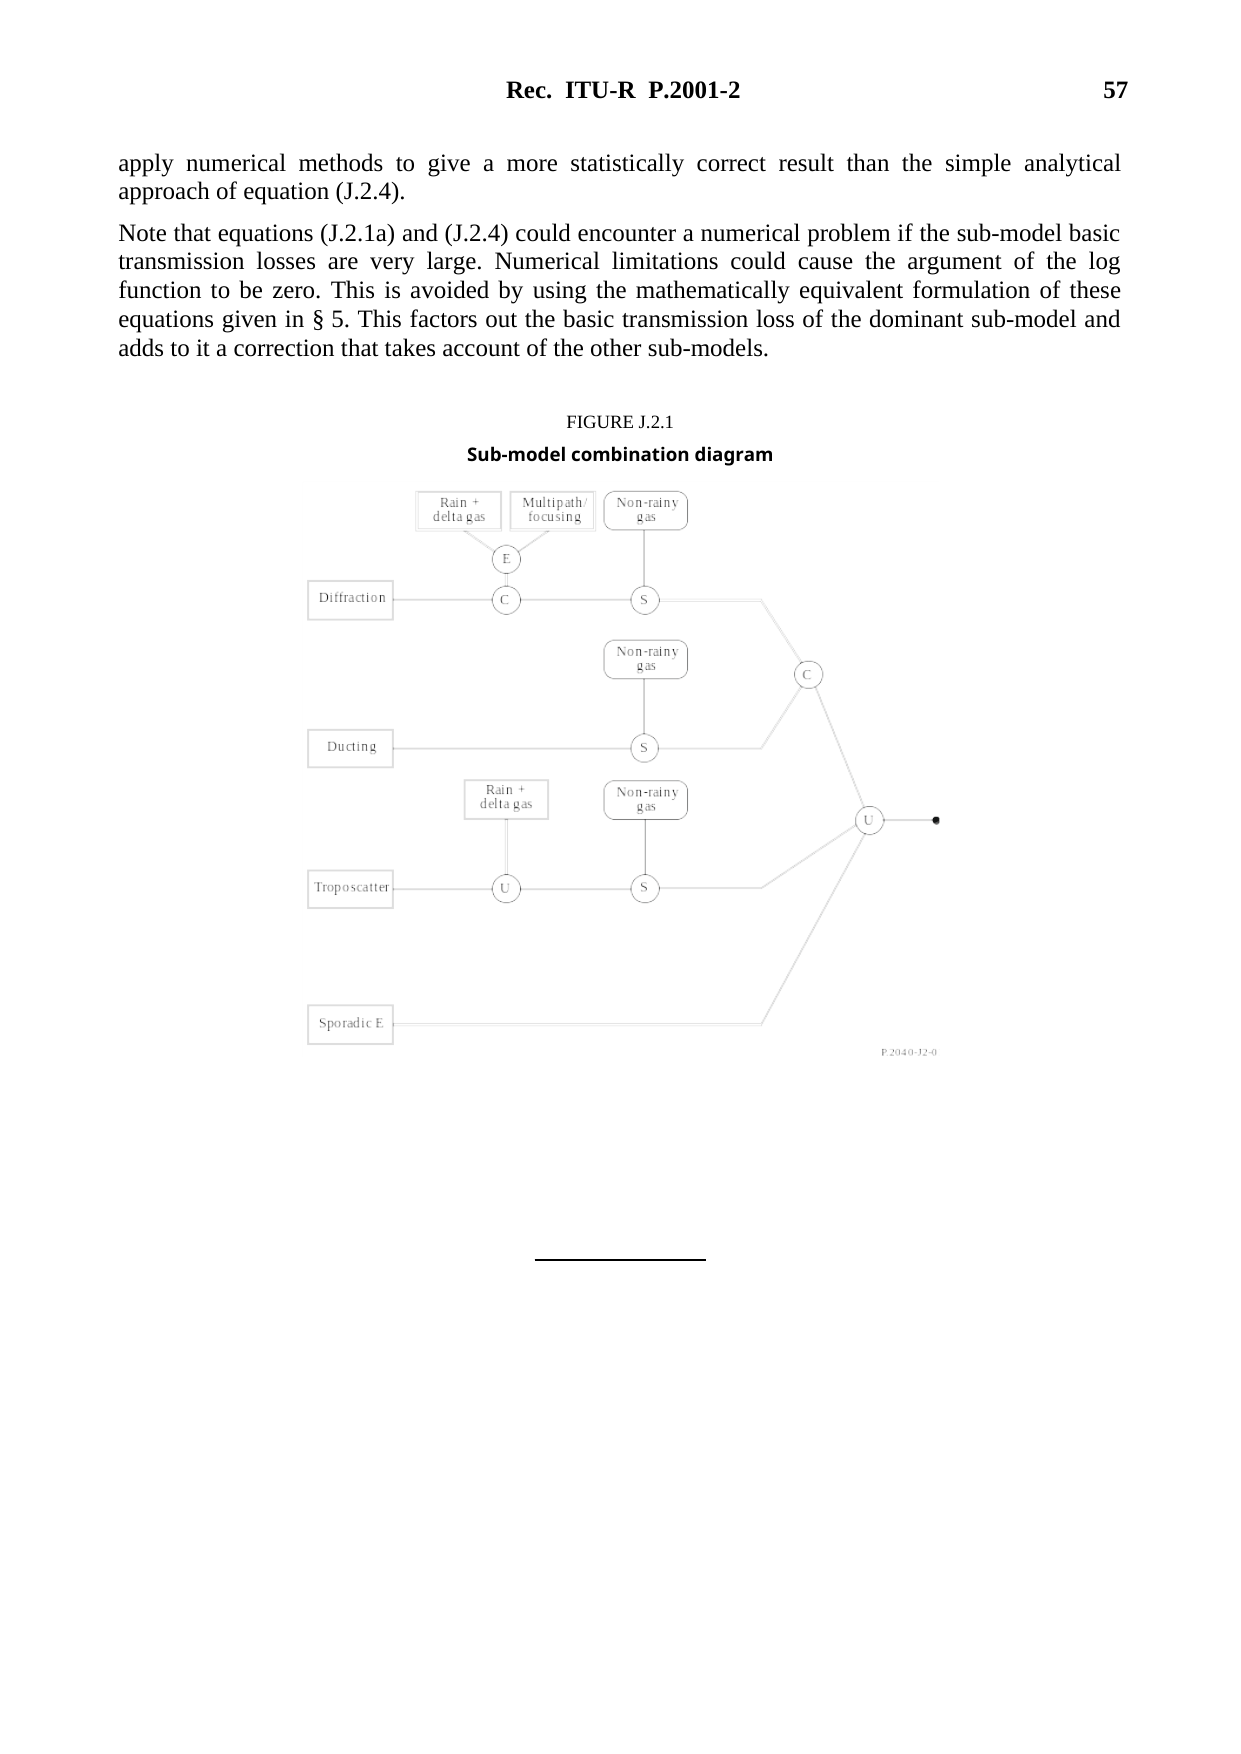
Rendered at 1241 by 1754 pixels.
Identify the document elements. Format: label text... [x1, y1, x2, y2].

text Note that equations (J.2.1a) and (J.2.4) could encounter a numerical problem if the sub-model basic transmission losses are very large. Numerical limitations could cause the argument of the log function to be zero. This is avoided by using the mathematically equivalent formulation of these equations given in § 5. This factors out the basic transmission loss of the dominant sub-model and adds to it a correction that takes account of the other sub-models. [118, 218, 1122, 361]
text FIGURE J.2.1 [118, 411, 1122, 433]
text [118, 148, 1122, 205]
title Sub-model combination diagram [118, 441, 1122, 467]
